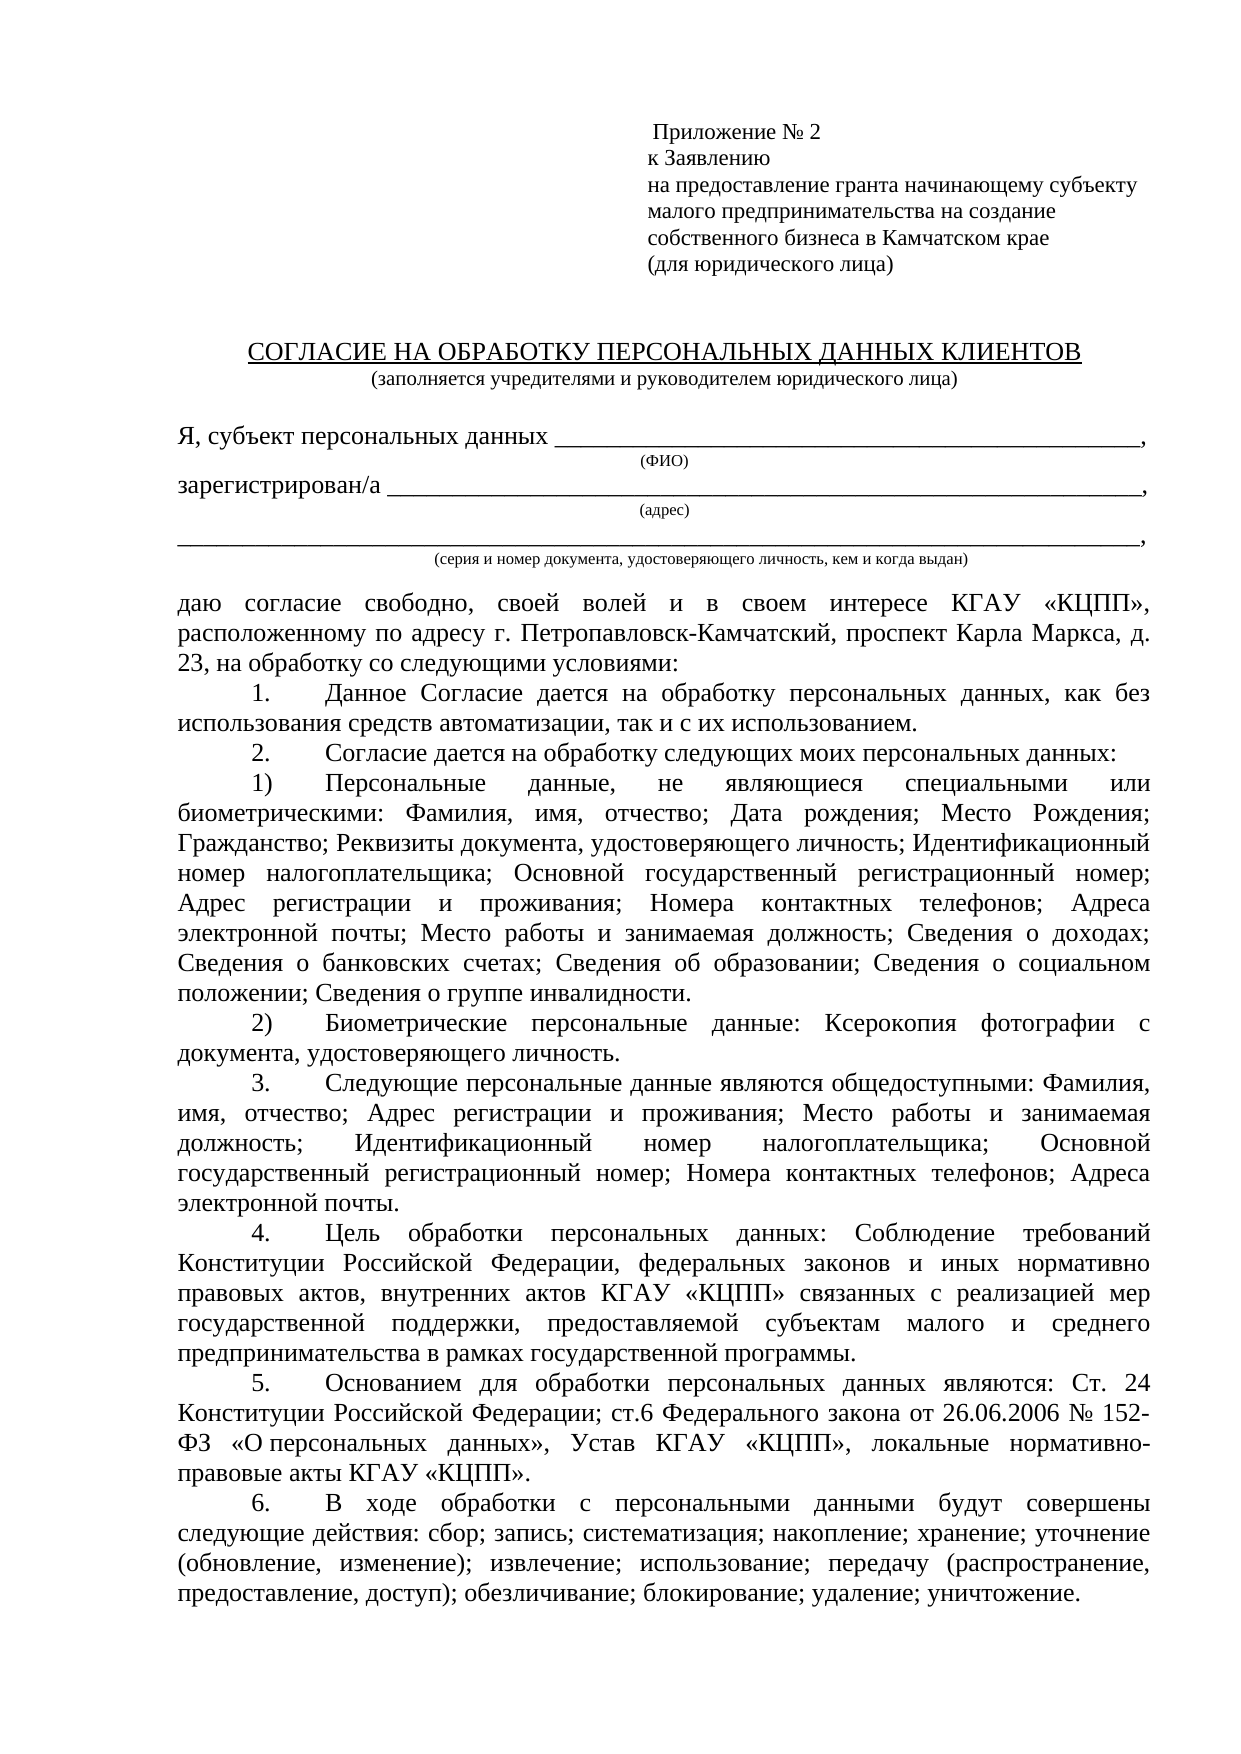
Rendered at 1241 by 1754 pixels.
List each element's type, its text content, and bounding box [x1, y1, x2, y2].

text 3. Следующие персональные данные являются общедоступными: Фамилия, имя, отчество; Адрес регистрации и проживания; Место работы и занимаемая должность; Идентификационный номер налогоплательщика; Основной государственный регистрационный номер; Номера контактных телефонов; Адреса электронной почты. [177, 1067, 1152, 1217]
text 1. Данное Согласие дается на обработку персональных данных, как без использования средств автоматизации, так и с их использованием. [177, 677, 1152, 737]
text 5. Основанием для обработки персональных данных являются: Ст. 24 Конституции Российской Федерации; ст.6 Федерального закона от 26.06.2006 № 152-ФЗ «О персональных данных», Устав КГАУ «КЦПП», локальные нормативно-правовые акты КГАУ «КЦПП». [177, 1367, 1152, 1487]
text 2. Согласие дается на обработку следующих моих персональных данных: [177, 737, 1152, 767]
text 6. В ходе обработки с персональными данными будут совершены следующие действия: сбор; запись; систематизация; накопление; хранение; уточнение (обновление, изменение); извлечение; использование; передачу (распространение, предоставление, доступ); обезличивание; блокирование; удаление; уничтожение. [177, 1487, 1152, 1607]
text (серия и номер документа, удостоверяющего личность, кем и когда выдан) [177, 549, 1152, 568]
text 1) Персональные данные, не являющиеся специальными или биометрическими: Фамилия, имя, отчество; Дата рождения; Место Рождения; Гражданство; Реквизиты документа, удостоверяющего личность; Идентификационный номер налогоплательщика; Основной государственный регистрационный номер; Адрес регистрации и проживания; Номера контактных телефонов; Адреса электронной почты; Место работы и занимаемая должность; Сведения о доходах; Сведения о банковских счетах; Сведения об образовании; Сведения о социальном положении; Сведения о группе инвалидности. [177, 767, 1152, 1007]
text 2) Биометрические персональные данные: Ксерокопия фотографии с документа, удостоверяющего личность. [177, 1007, 1152, 1067]
text (заполняется учредителями и руководителем юридического лица) [177, 366, 1152, 390]
table_header Приложение № 2 к Заявлению на предоставление гранта начинающему субъекту малого предпринимательства на создание собственного бизнеса в Камчатском крае (для юридического лица) [636, 118, 1152, 276]
text зарегистрирован/а __________________________________________________________, [177, 469, 1152, 499]
text 4. Цель обработки персональных данных: Соблюдение требований Конституции Российской Федерации, федеральных законов и иных нормативно правовых актов, внутренних актов КГАУ «КЦПП» связанных с реализацией мер государственной поддержки, предоставляемой субъектам малого и среднего предпринимательства в рамках государственной программы. [177, 1217, 1152, 1367]
text (адрес) [177, 499, 1152, 519]
text __________________________________________________________________________, [177, 519, 1152, 549]
text даю согласие свободно, своей волей и в своем интересе КГАУ «КЦПП», расположенному по адресу г. Петропавловск-Камчатский, проспект Карла Маркса, д. 23, на обработку со следующими условиями: [177, 587, 1152, 677]
text Я, субъект персональных данных _____________________________________________, [177, 420, 1152, 450]
text (ФИО) [177, 450, 1152, 469]
text СОГЛАСИЕ НА ОБРАБОТКУ ПЕРСОНАЛЬНЫХ ДАННЫХ КЛИЕНТОВ [177, 336, 1152, 366]
